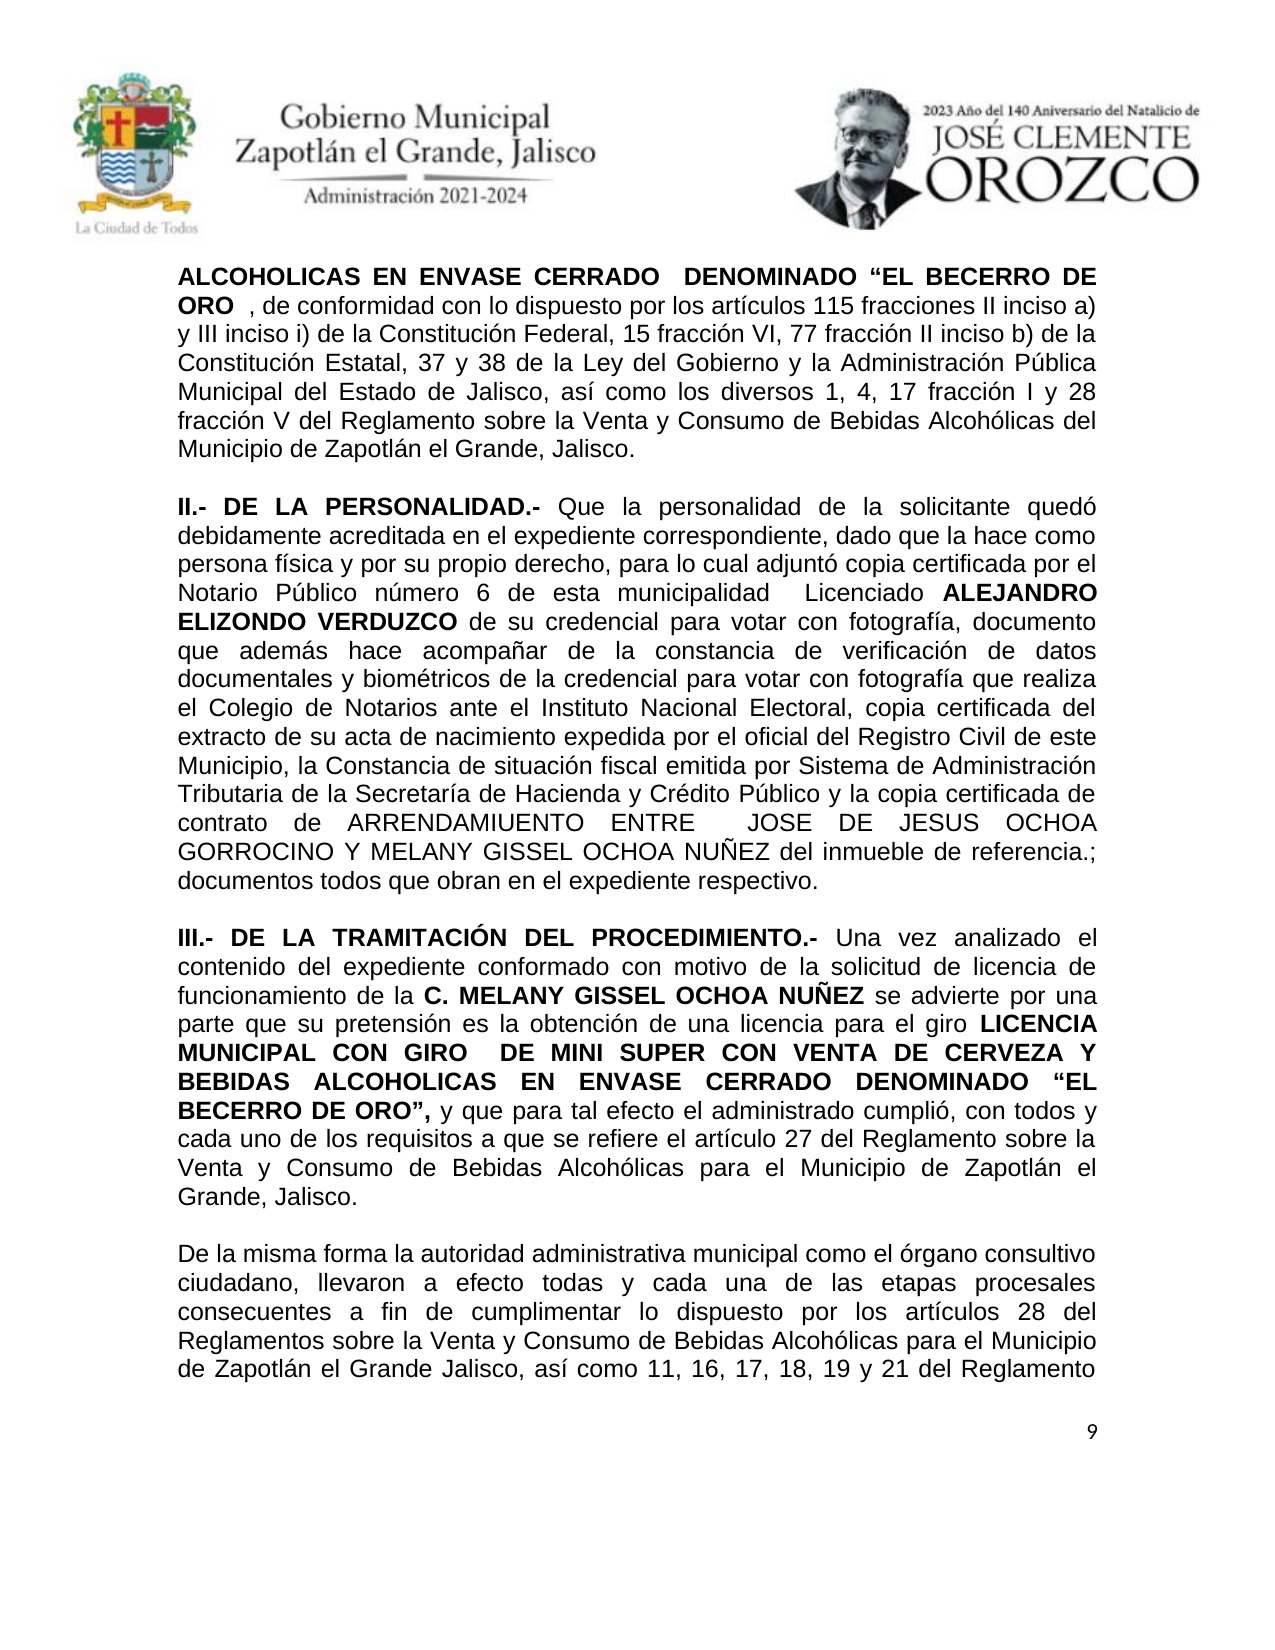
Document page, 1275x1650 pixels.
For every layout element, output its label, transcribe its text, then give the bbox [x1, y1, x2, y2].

picture [15, 46, 1254, 254]
text II.- DE LA PERSONALIDAD.- Que la personalidad de la solicitante quedó debidamente acreditada en el expediente correspondiente, dado que la hace como persona física y por su propio derecho, para lo cual adjuntó copia certificada por el Notario Público número 6 de esta municipalidad Licenciado ALEJANDRO ELIZONDO VERDUZCO de su credencial para votar con fotografía, documento que además hace acompañar de la constancia de verificación de datos documentales y biométricos de la credencial para votar con fotografía que realiza el Colegio de Notarios ante el Instituto Nacional Electoral, copia certificada del extracto de su acta de nacimiento expedida por el oficial del Registro Civil de este Municipio, la Constancia de situación fiscal emitida por Sistema de Administración Tributaria de la Secretaría de Hacienda y Crédito Público y la copia certificada de contrato de ARRENDAMIUENTO ENTRE JOSE DE JESUS OCHOA GORROCINO Y MELANY GISSEL OCHOA NUÑEZ del inmueble de referencia.; documentos todos que obran en el expediente respectivo. [177, 492, 1098, 894]
text III.- DE LA TRAMITACIÓN DEL PROCEDIMIENTO.- Una vez analizado el contenido del expediente conformado con motivo de la solicitud de licencia de funcionamiento de la C. MELANY GISSEL OCHOA NUÑEZ se advierte por una parte que su pretensión es la obtención de una licencia para el giro LICENCIA MUNICIPAL CON GIRO DE MINI SUPER CON VENTA DE CERVEZA Y BEBIDAS ALCOHOLICAS EN ENVASE CERRADO DENOMINADO “EL BECERRO DE ORO”, y que para tal efecto el administrado cumplió, con todos y cada uno de los requisitos a que se refiere el artículo 27 del Reglamento sobre la Venta y Consumo de Bebidas Alcohólicas para el Municipio de Zapotlán el Grande, Jalisco. [177, 923, 1098, 1211]
